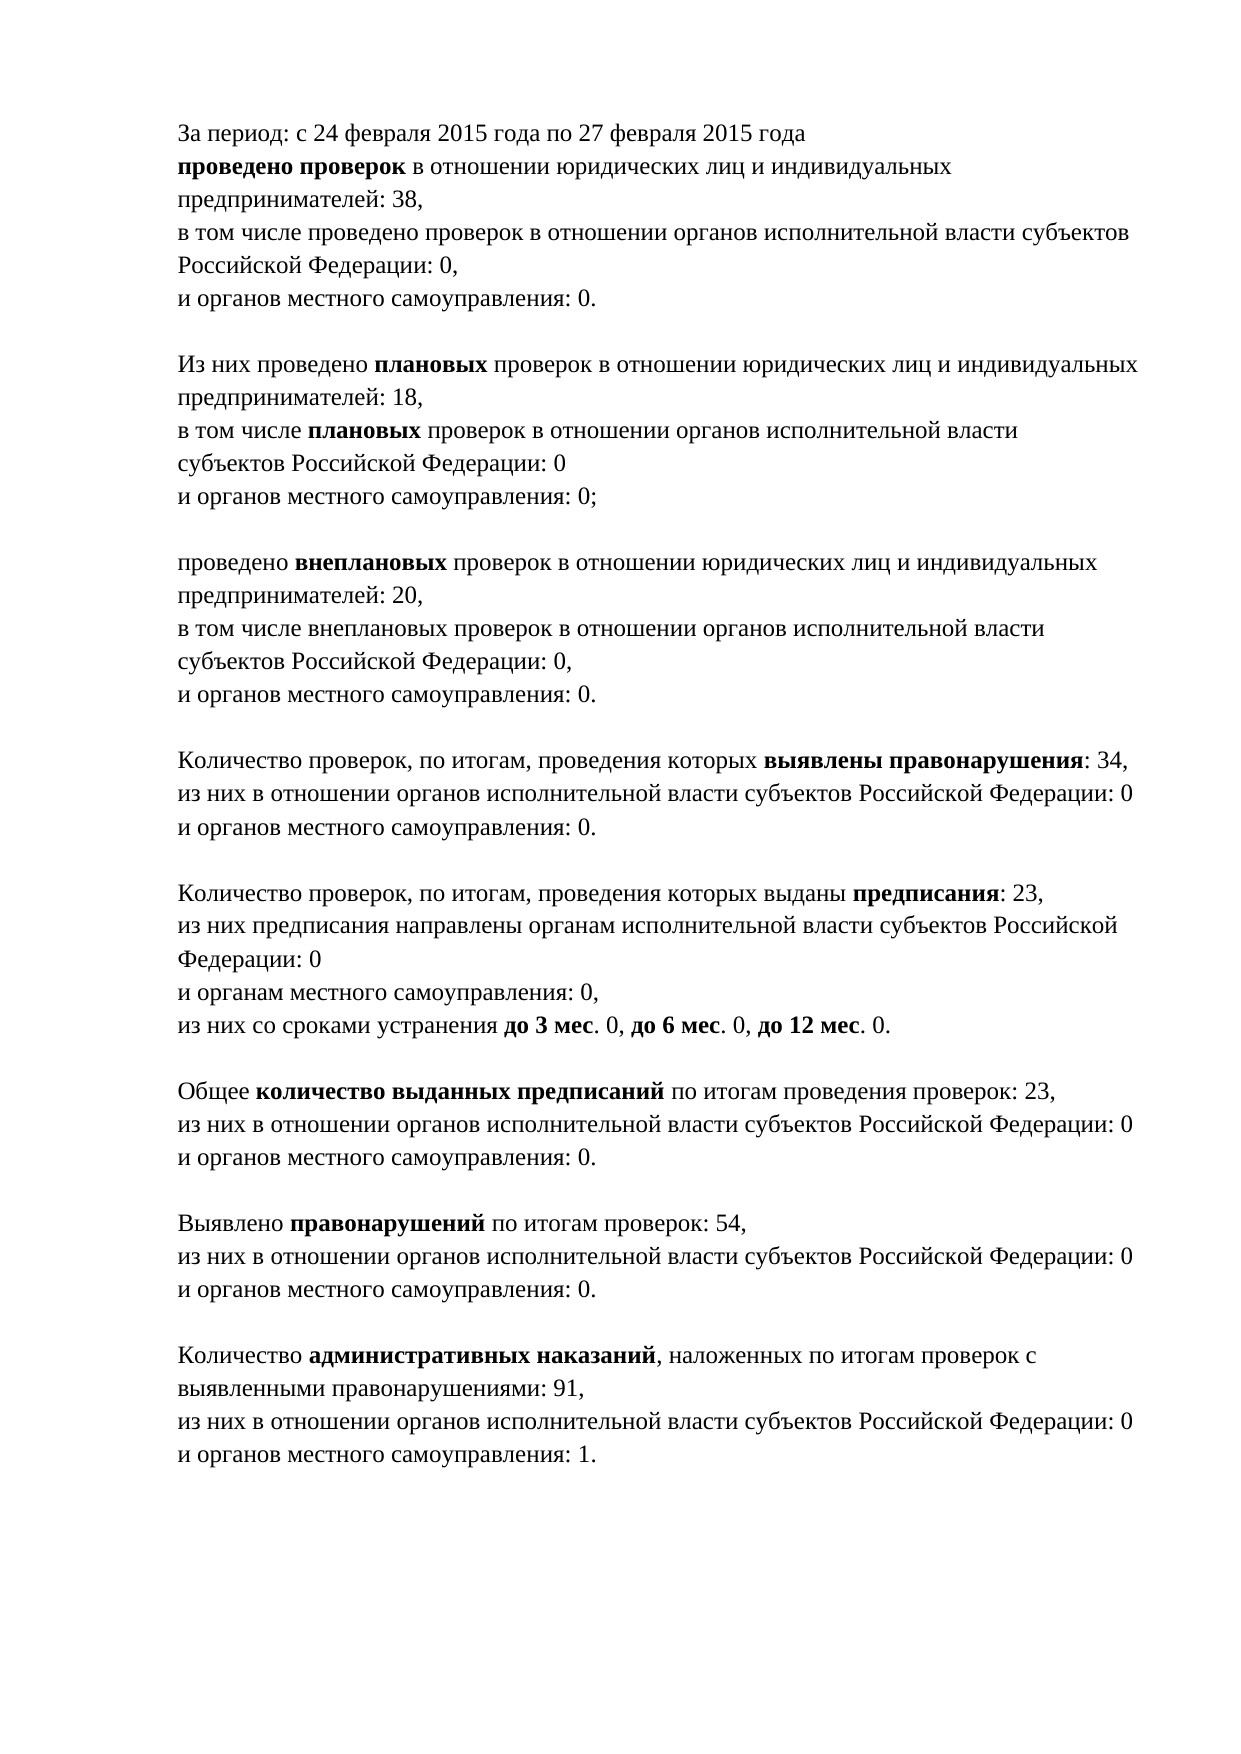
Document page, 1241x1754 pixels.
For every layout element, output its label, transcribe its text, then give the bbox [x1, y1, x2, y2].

text и органов местного самоуправления: 0. [177, 679, 1152, 708]
text в том числе проведено проверок в отношении органов исполнительной власти субъектов Российской Федерации: 0, [177, 217, 1152, 279]
text Выявлено правонарушений по итогам проверок: 54, [177, 1208, 1152, 1237]
text и органов местного самоуправления: 0. [177, 1274, 1152, 1303]
text из них в отношении органов исполнительной власти субъектов Российской Федерации: 0 [177, 1241, 1152, 1269]
text проведено проверок в отношении юридических лиц и индивидуальных [177, 151, 1152, 180]
text Количество проверок, по итогам, проведения которых выявлены правонарушения: 34, [177, 746, 1152, 774]
text Из них проведено плановых проверок в отношении юридических лиц и индивидуальных предпринимателей: 18, [177, 349, 1152, 411]
text в том числе внеплановых проверок в отношении органов исполнительной власти субъектов Российской Федерации: 0, [177, 613, 1152, 675]
text За период: с 24 февраля 2015 года по 27 февраля 2015 года [177, 118, 1152, 147]
text предпринимателей: 38, [177, 184, 1152, 213]
text и органам местного самоуправления: 0, [177, 977, 1152, 1005]
text из них в отношении органов исполнительной власти субъектов Российской Федерации: 0 [177, 1406, 1152, 1435]
text из них предписания направлены органам исполнительной власти субъектов Российской Федерации: 0 [177, 911, 1152, 972]
text и органов местного самоуправления: 0. [177, 1142, 1152, 1171]
text и органов местного самоуправления: 0. [177, 812, 1152, 840]
text субъектов Российской Федерации: 0 [177, 448, 1152, 477]
text из них в отношении органов исполнительной власти субъектов Российской Федерации: 0 [177, 778, 1152, 807]
text из них со сроками устранения до 3 мес. 0, до 6 мес. 0, до 12 мес. 0. [177, 1010, 1152, 1038]
text Количество проверок, по итогам, проведения которых выданы предписания: 23, [177, 878, 1152, 906]
text Общее количество выданных предписаний по итогам проведения проверок: 23, [177, 1076, 1152, 1104]
text и органов местного самоуправления: 0; [177, 481, 1152, 510]
text и органов местного самоуправления: 1. [177, 1439, 1152, 1468]
text и органов местного самоуправления: 0. [177, 283, 1152, 312]
text в том числе плановых проверок в отношении органов исполнительной власти [177, 415, 1152, 444]
text Количество административных наказаний, наложенных по итогам проверок с выявленными правонарушениями: 91, [177, 1340, 1152, 1402]
text из них в отношении органов исполнительной власти субъектов Российской Федерации: 0 [177, 1109, 1152, 1137]
text проведено внеплановых проверок в отношении юридических лиц и индивидуальных предпринимателей: 20, [177, 547, 1152, 609]
